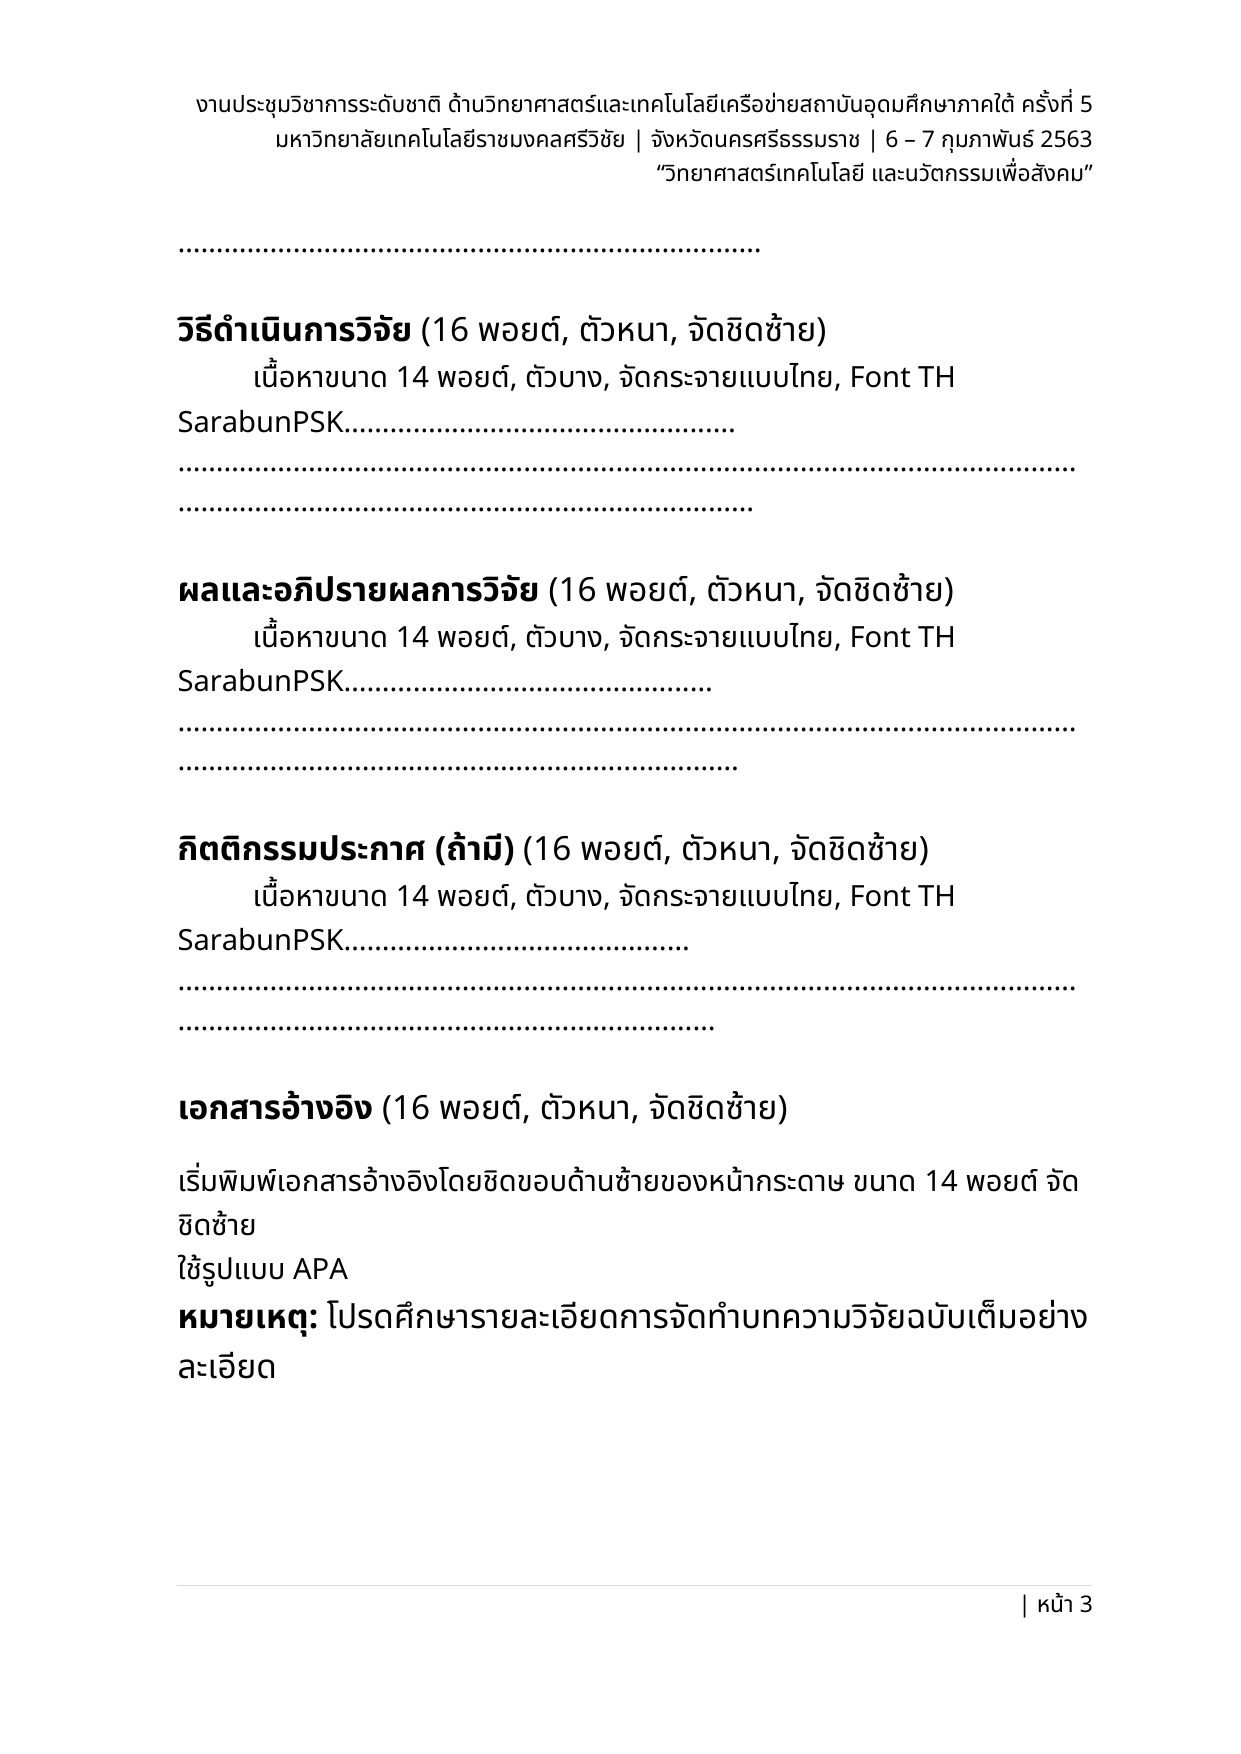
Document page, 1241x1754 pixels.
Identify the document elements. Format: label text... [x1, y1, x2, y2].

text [177, 221, 1092, 261]
text เนื้อหาขนาด 14 พอยต์, ตัวบาง, จัดกระจายแบบไทย, Font TH SarabunPSK…………………………………...… [177, 875, 1092, 959]
text เนื้อหาขนาด 14 พอยต์, ตัวบาง, จัดกระจายแบบไทย, Font TH SarabunPSK………………………………………...… [177, 357, 1092, 441]
text ใช้รูปแบบ APA [177, 1248, 1092, 1292]
text เริ่มพิมพ์เอกสารอ้างอิงโดยชิดขอบด้านซ้ายของหน้ากระดาษ ขนาด 14 พอยต์ จัดชิดซ้าย [177, 1160, 1092, 1248]
text วิธีดำเนินการวิจัย (16 พอยต์, ตัวหนา, จัดชิดซ้าย) [177, 306, 1092, 357]
text ผลและอภิปรายผลการวิจัย (16 พอยต์, ตัวหนา, จัดชิดซ้าย) [177, 565, 1092, 616]
text เอกสารอ้างอิง (16 พอยต์, ตัวหนา, จัดชิดซ้าย) [177, 1084, 1092, 1135]
text หมายเหตุ: โปรดศึกษารายละเอียดการจัดทำบทความวิจัยฉบับเต็มอย่างละเอียด [177, 1292, 1092, 1393]
text ……………………………………………………………………………………………………………………………………………………………….…… [177, 959, 1092, 1039]
text …………………………………………………………………………………………………………………………………………………………...…….…… [177, 700, 1092, 779]
text เนื้อหาขนาด 14 พอยต์, ตัวบาง, จัดกระจายแบบไทย, Font TH SarabunPSK……………………………………...… [177, 616, 1092, 700]
text กิตติกรรมประกาศ (ถ้ามี) (16 พอยต์, ตัวหนา, จัดชิดซ้าย) [177, 825, 1092, 875]
text ………………………………………………………………………………………………………………………………..………………………………….…… [177, 441, 1092, 520]
